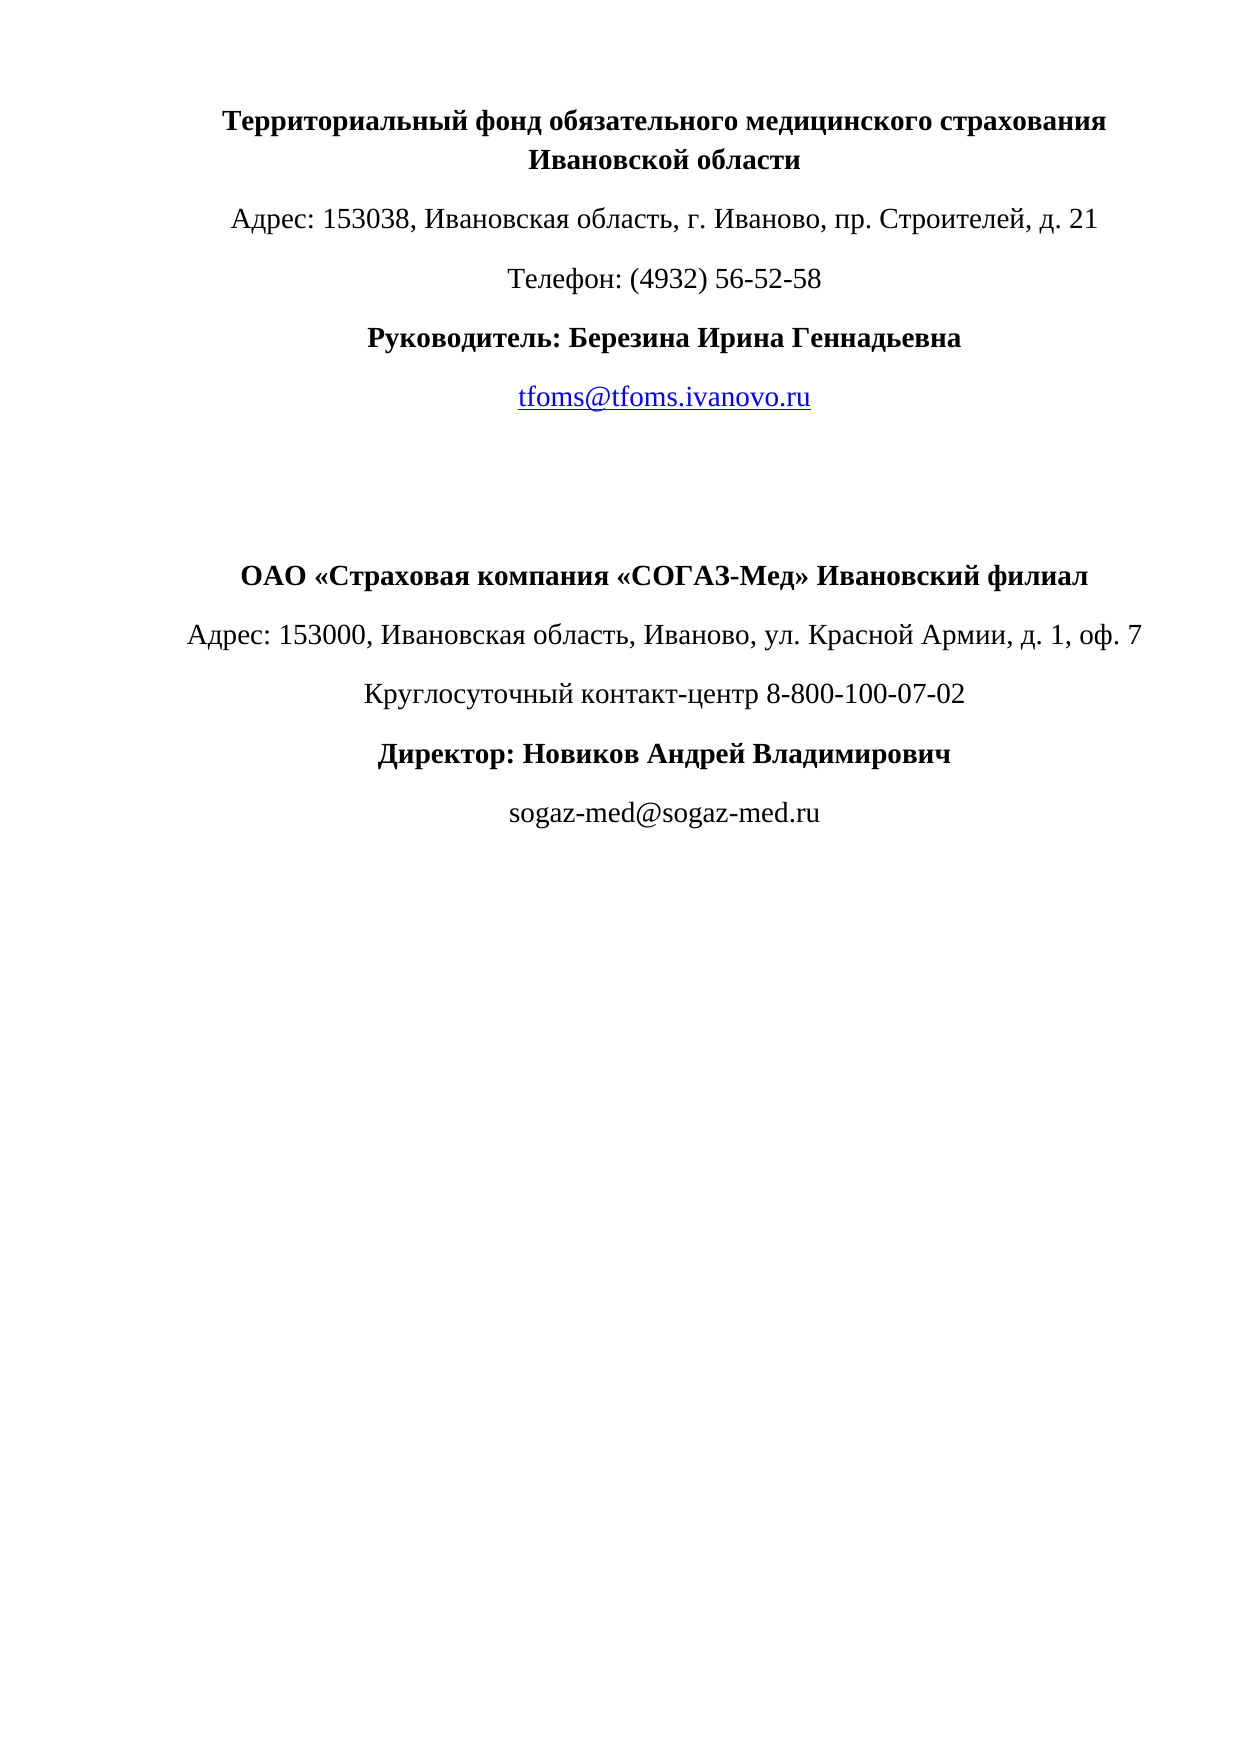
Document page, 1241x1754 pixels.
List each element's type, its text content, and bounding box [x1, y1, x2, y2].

text Директор: Новиков Андрей Владимирович [177, 736, 1152, 769]
text Круглосуточный контакт-центр 8-800-100-07-02 [177, 676, 1152, 710]
text Адрес: 153038, Ивановская область, г. Иваново, пр. Строителей, д. 21 [177, 201, 1152, 235]
text Руководитель: Березина Ирина Геннадьевна [177, 320, 1152, 354]
text Адрес: 153000, Ивановская область, Иваново, ул. Красной Армии, д. 1, оф. 7 [177, 617, 1152, 651]
text ОАО «Страховая компания «СОГАЗ-Мед» Ивановский филиал [177, 558, 1152, 591]
text Территориальный фонд обязательного медицинского страхования Ивановской области [177, 103, 1152, 176]
text tfoms@tfoms.ivanovo.ru [177, 379, 1152, 413]
text Телефон: (4932) 56-52-58 [177, 261, 1152, 294]
text sogaz-med@sogaz-med.ru [177, 795, 1152, 829]
